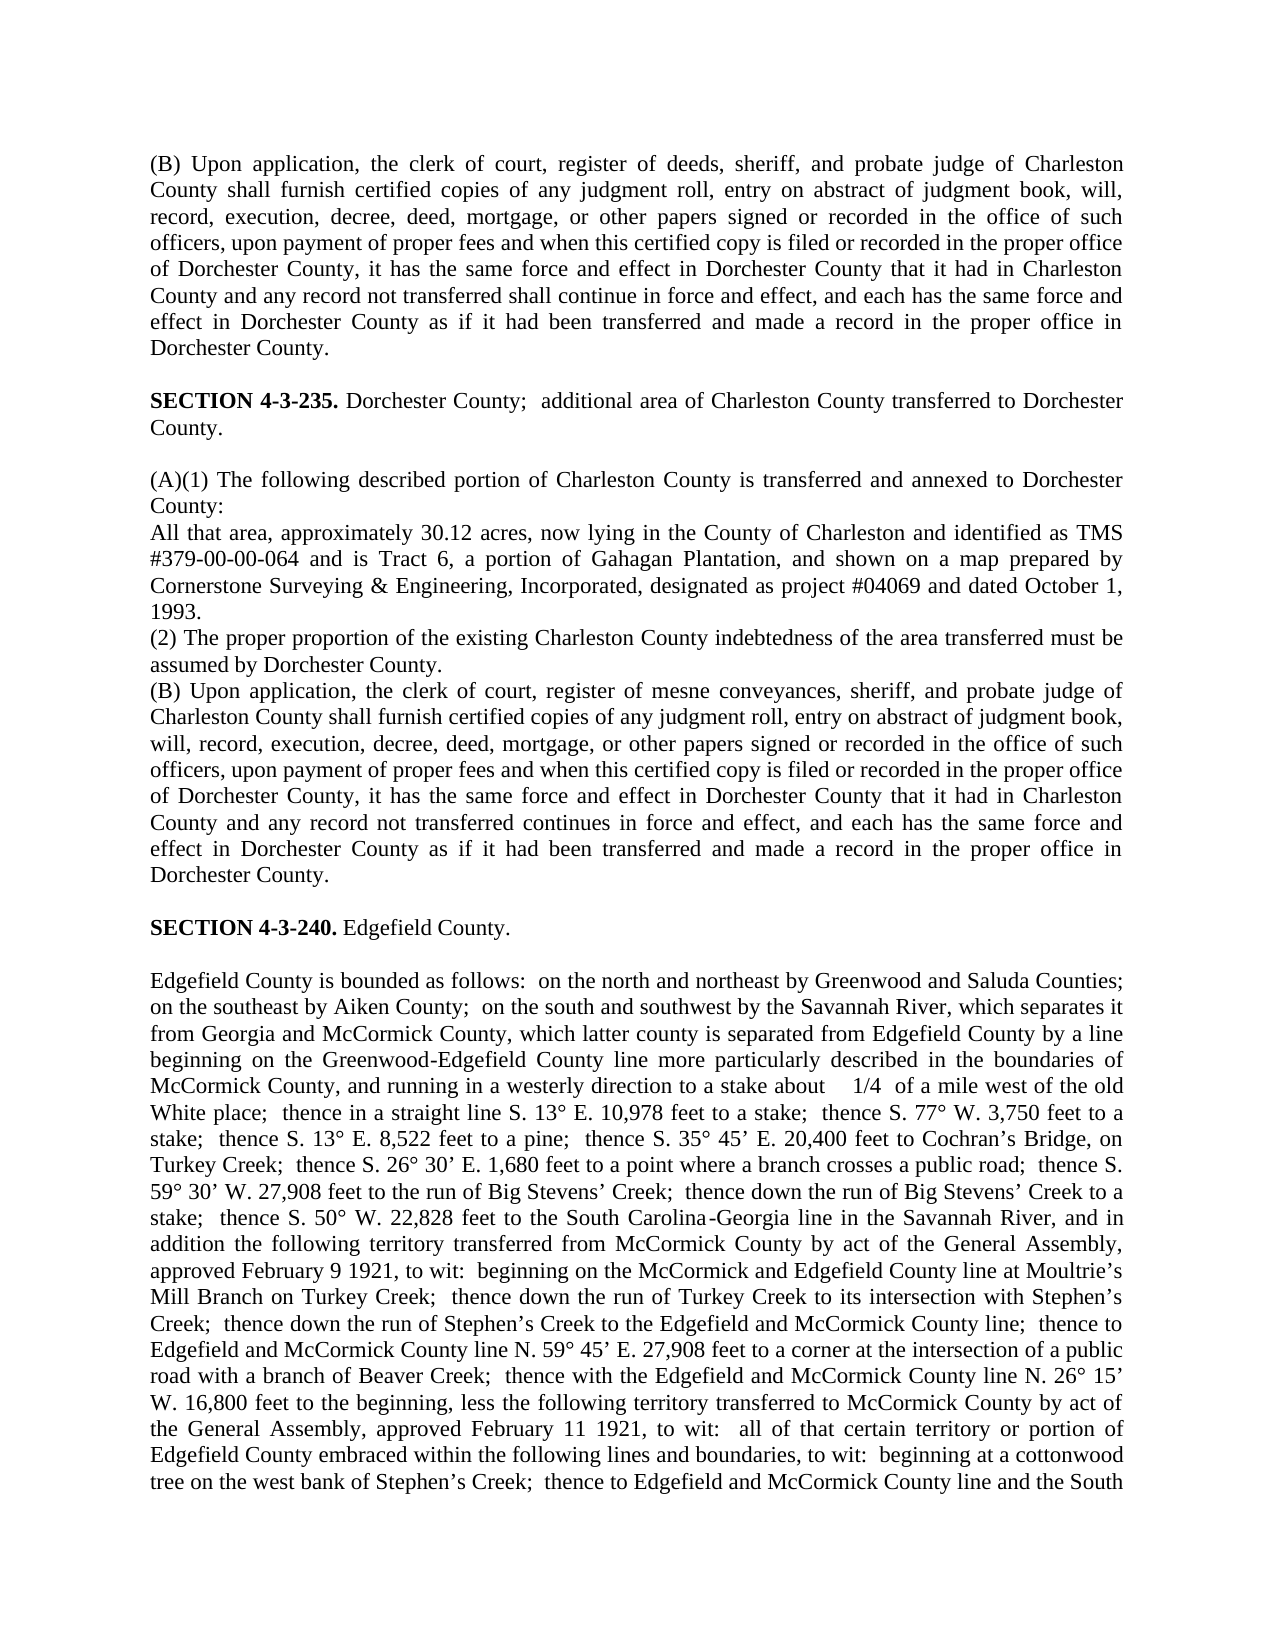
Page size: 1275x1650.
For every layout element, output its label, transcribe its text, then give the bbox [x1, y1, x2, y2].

text SECTION 4-3-240. Edgefield County. [150, 914, 1125, 941]
text (A)(1) The following described portion of Charleston County is transferred and annexed to Dorchester County: [150, 466, 1125, 519]
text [150, 967, 1125, 1494]
text All that area, approximately 30.12 acres, now lying in the County of Charleston and identified as TMS #379-00-00-064 and is Tract 6, a portion of Gahagan Plantation, and shown on a map prepared by Cornerstone Surveying & Engineering, Incorporated, designated as project #04069 and dated October 1, 1993. [150, 519, 1125, 624]
text (2) The proper proportion of the existing Charleston County indebtedness of the area transferred must be assumed by Dorchester County. [150, 624, 1125, 677]
text (B) Upon application, the clerk of court, register of mesne conveyances, sheriff, and probate judge of Charleston County shall furnish certified copies of any judgment roll, entry on abstract of judgment book, will, record, execution, decree, deed, mortgage, or other papers signed or recorded in the office of such officers, upon payment of proper fees and when this certified copy is filed or recorded in the proper office of Dorchester County, it has the same force and effect in Dorchester County that it had in Charleston County and any record not transferred continues in force and effect, and each has the same force and effect in Dorchester County as if it had been transferred and made a record in the proper office in Dorchester County. [150, 677, 1125, 888]
text (B) Upon application, the clerk of court, register of deeds, sheriff, and probate judge of Charleston County shall furnish certified copies of any judgment roll, entry on abstract of judgment book, will, record, execution, decree, deed, mortgage, or other papers signed or recorded in the office of such officers, upon payment of proper fees and when this certified copy is filed or recorded in the proper office of Dorchester County, it has the same force and effect in Dorchester County that it had in Charleston County and any record not transferred shall continue in force and effect, and each has the same force and effect in Dorchester County as if it had been transferred and made a record in the proper office in Dorchester County. [150, 150, 1125, 361]
text SECTION 4-3-235. Dorchester County; additional area of Charleston County transferred to Dorchester County. [150, 387, 1125, 440]
